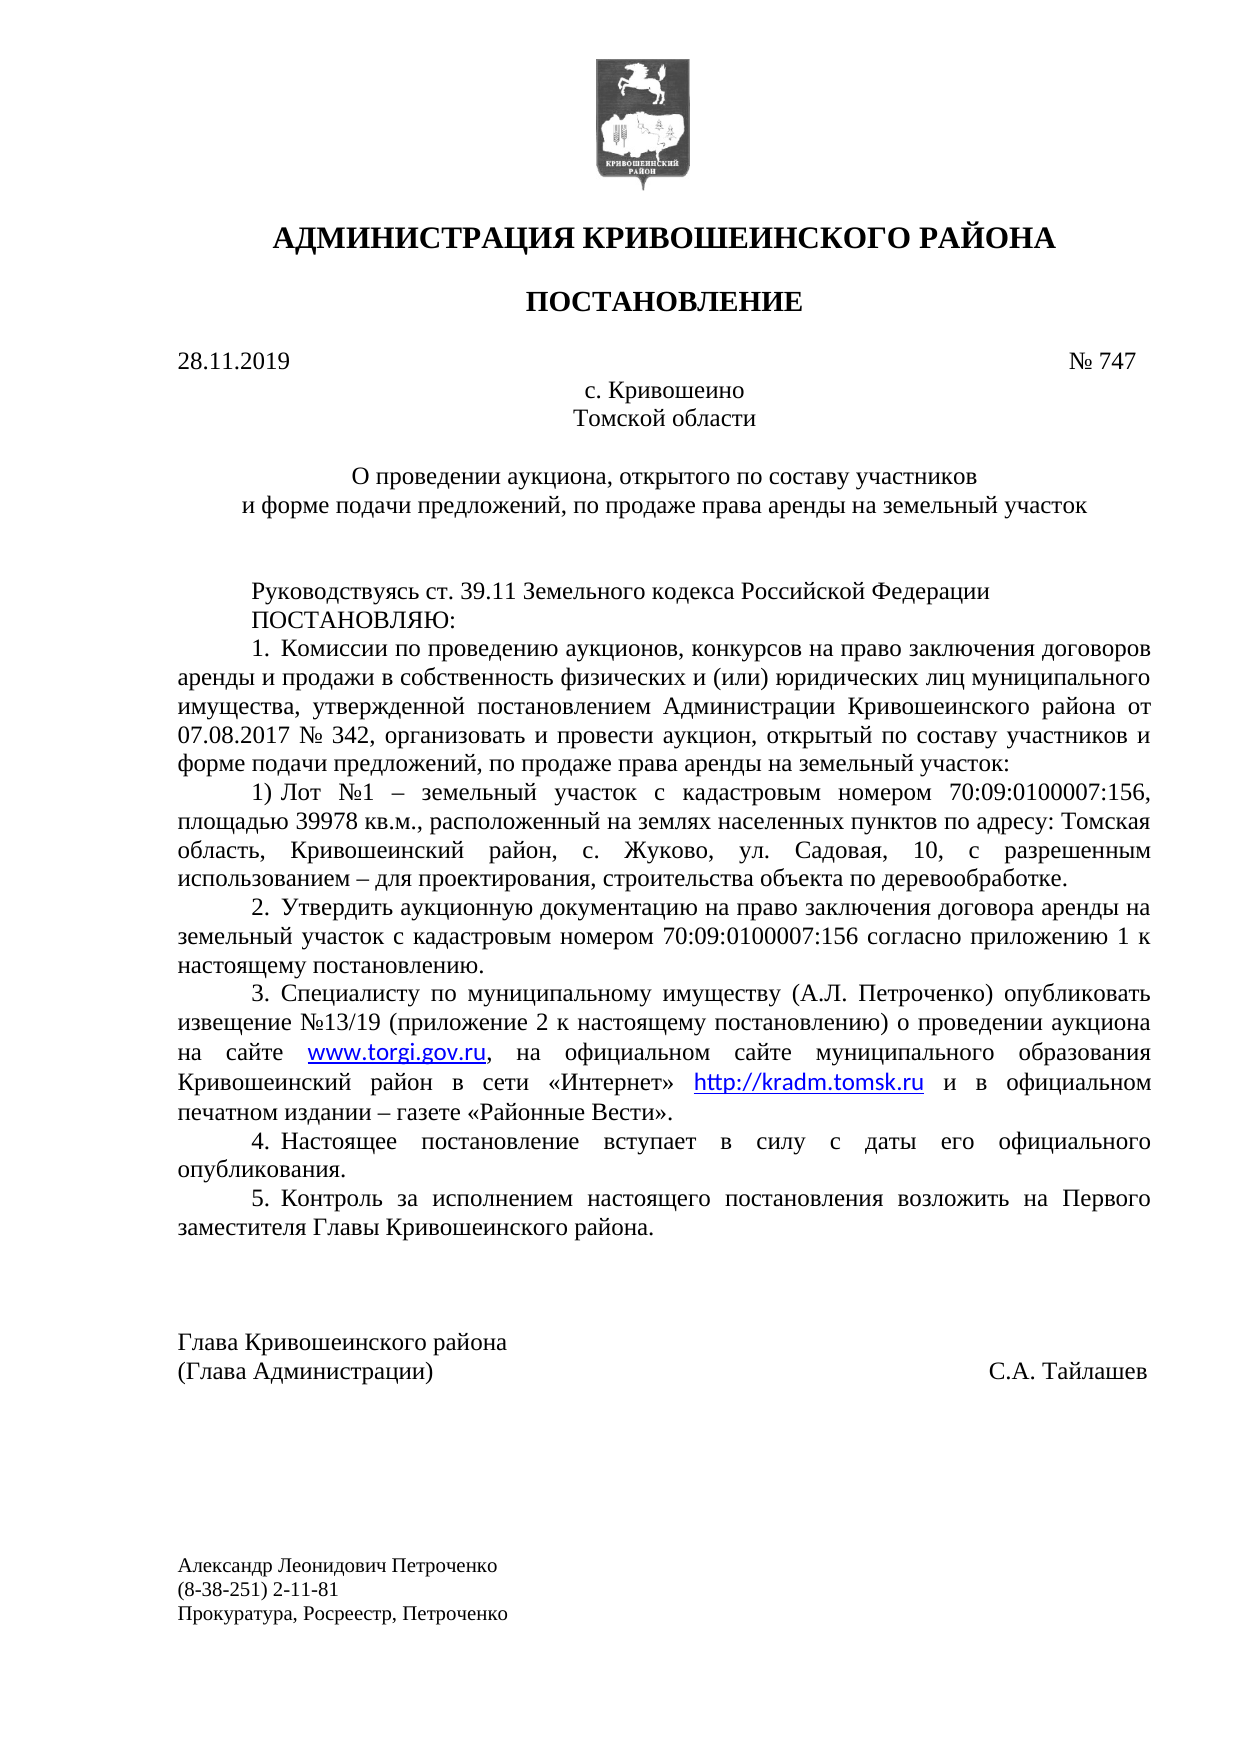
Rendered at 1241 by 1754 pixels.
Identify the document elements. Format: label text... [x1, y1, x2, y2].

text Александр Леонидович Петроченко [177, 1553, 1152, 1577]
text ПОСТАНОВЛЯЮ: [177, 605, 1152, 633]
text Прокуратура, Росреестр, Петроченко [177, 1601, 1152, 1625]
list Комиссии по проведению аукционов, конкурсов на право заключения договоров аренды и продажи в собственность физических и (или) юридических лиц муниципального имущества, утвержденной постановлением Администрации Кривошеинского района от 07.08.2017 № 342, организовать и провести аукцион, открытый по составу участников и форме подачи предложений, по продаже права аренды на земельный участок: [177, 633, 1152, 777]
text и форме подачи предложений, по продаже права аренды на земельный участок [177, 490, 1152, 518]
text ПОСТАНОВЛЕНИЕ [177, 284, 1152, 317]
picture [596, 59, 690, 191]
text Глава Кривошеинского района [177, 1327, 1152, 1356]
text (8-38-251) 2-11-81 [177, 1577, 1152, 1601]
text Руководствуясь ст. 39.11 Земельного кодекса Российской Федерации [177, 576, 1152, 605]
text Томской области [177, 403, 1152, 432]
list Настоящее постановление вступает в силу с даты его официального опубликования. [177, 1126, 1152, 1183]
text с. Кривошеино [177, 375, 1152, 403]
list Специалисту по муниципальному имуществу (А.Л. Петроченко) опубликовать извещение №13/19 (приложение 2 к настоящему постановлению) о проведении аукциона на сайте www.torgi.gov.ru, на официальном сайте муниципального образования Кривошеинский район в сети «Интернет» http://kradm.tomsk.ru и в официальном печатном издании – газете «Районные Вести». [177, 978, 1152, 1126]
text АДМИНИСТРАЦИЯ КРИВОШЕИНСКОГО РАЙОНА [177, 219, 1152, 255]
list Контроль за исполнением настоящего постановления возложить на Первого заместителя Главы Кривошеинского района. [177, 1183, 1152, 1241]
text 28.11.2019 № 747 [177, 346, 1152, 375]
list Утвердить аукционную документацию на право заключения договора аренды на земельный участок с кадастровым номером 70:09:0100007:156 согласно приложению 1 к настоящему постановлению. [177, 892, 1152, 978]
text (Глава Администрации) С.А. Тайлашев [177, 1356, 1152, 1384]
list Лот №1 – земельный участок с кадастровым номером 70:09:0100007:156, площадью 39978 кв.м., расположенный на землях населенных пунктов по адресу: Томская область, Кривошеинский район, с. Жуково, ул. Садовая, 10, с разрешенным использованием – для проектирования, строительства объекта по деревообработке. [177, 777, 1152, 892]
text О проведении аукциона, открытого по составу участников [177, 461, 1152, 490]
